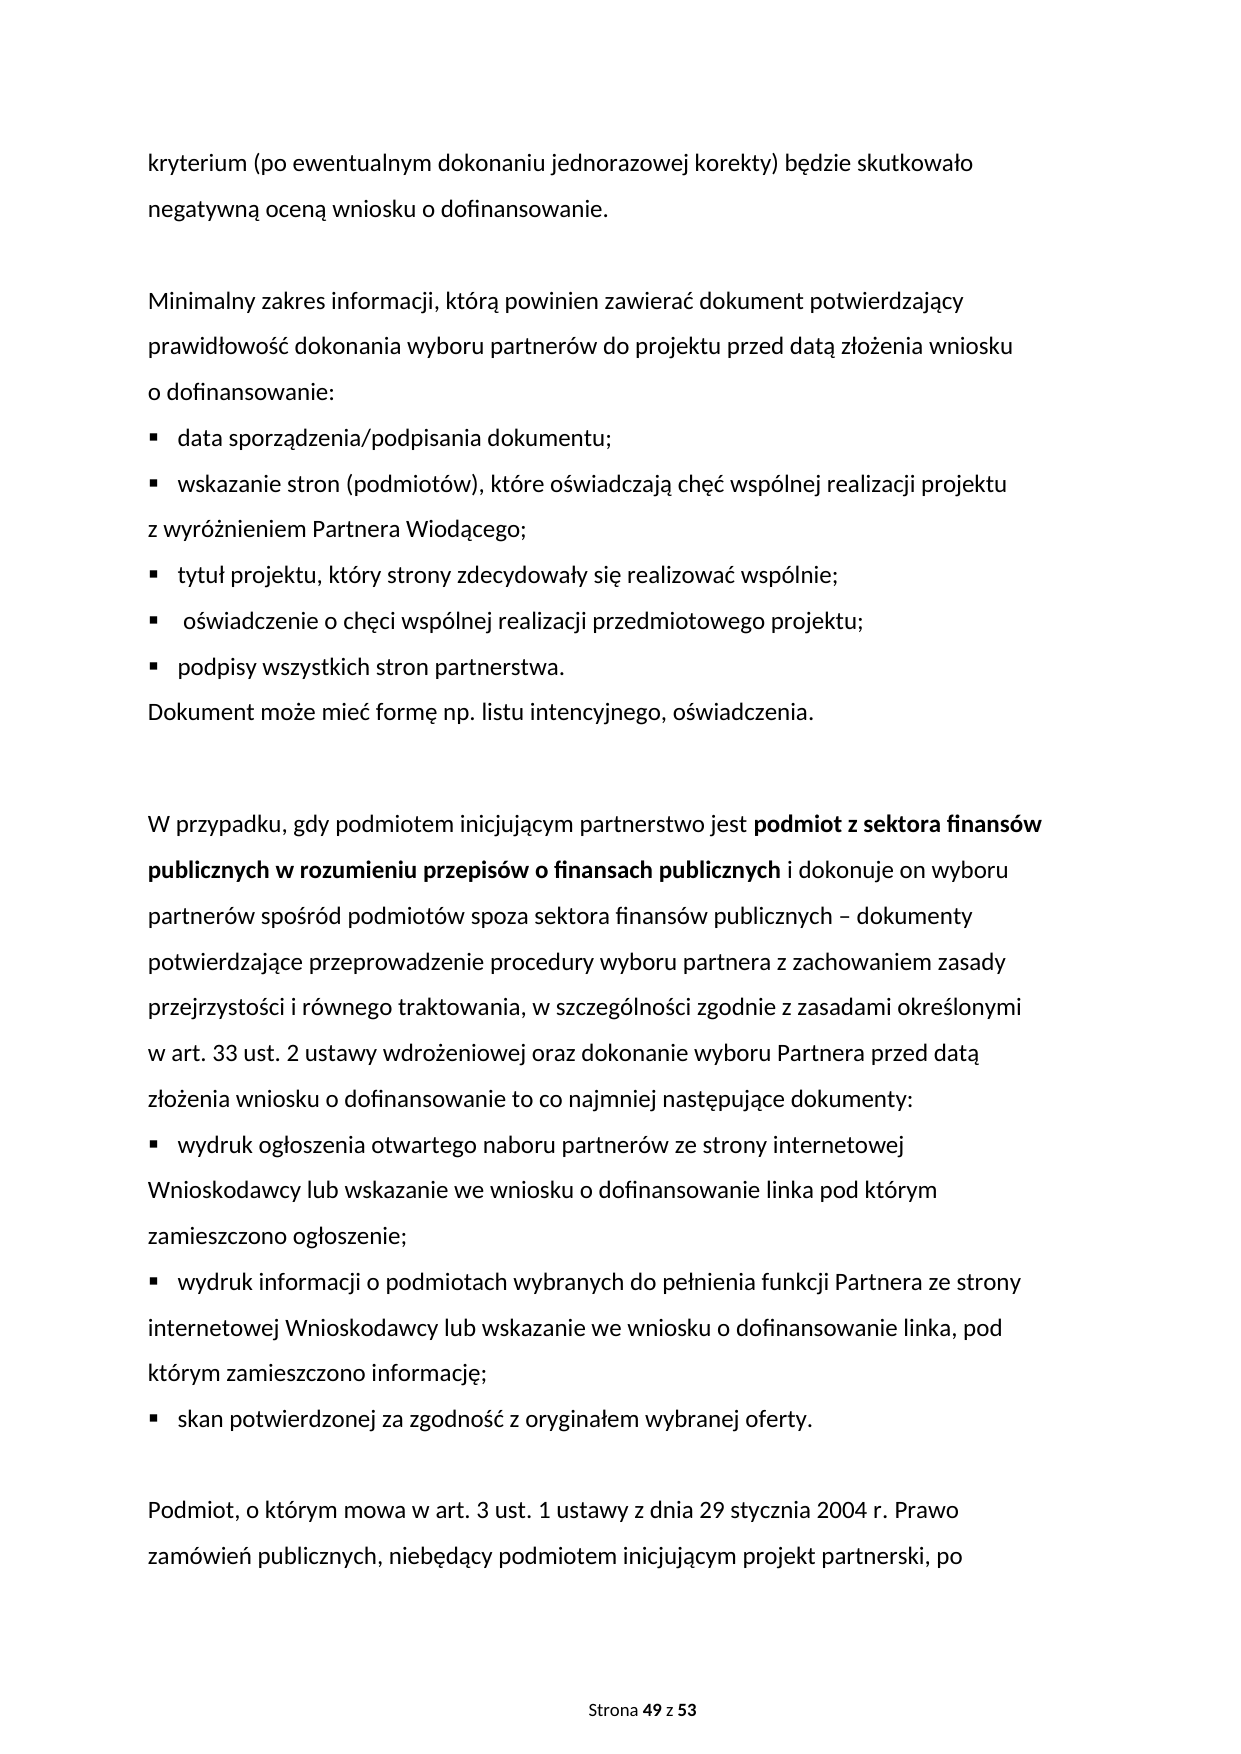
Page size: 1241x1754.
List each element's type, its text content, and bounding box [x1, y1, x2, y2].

list W przypadku, gdy podmiotem inicjującym partnerstwo jest podmiot z sektora finansów publicznych w rozumieniu przepisów o finansach publicznych i dokonuje on wyboru partnerów spośród podmiotów spoza sektora finansów publicznych – dokumenty potwierdzające przeprowadzenie procedury wyboru partnera z zachowaniem zasady przejrzystości i równego traktowania, w szczególności zgodnie z zasadami określonymi w art. 33 ust. 2 ustawy wdrożeniowej oraz dokonanie wyboru Partnera przed datą złożenia wniosku o dofinansowanie to co najmniej następujące dokumenty: [148, 809, 1048, 1113]
text Dokument może mieć formę np. listu intencyjnego, oświadczenia. [148, 696, 1048, 727]
list data sporządzenia/podpisania dokumentu; [148, 422, 1048, 452]
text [148, 148, 1048, 224]
list skan potwierdzonej za zgodność z oryginałem wybranej oferty. [148, 1403, 1048, 1434]
list wskazanie stron (podmiotów), które oświadczają chęć wspólnej realizacji projektu z wyróżnieniem Partnera Wiodącego; [148, 468, 1048, 544]
list tytuł projektu, który strony zdecydowały się realizować wspólnie; [148, 559, 1048, 590]
list wydruk ogłoszenia otwartego naboru partnerów ze strony internetowej Wnioskodawcy lub wskazanie we wniosku o dofinansowanie linka pod którym zamieszczono ogłoszenie; [148, 1129, 1048, 1251]
text Minimalny zakres informacji, którą powinien zawierać dokument potwierdzający prawidłowość dokonania wyboru partnerów do projektu przed datą złożenia wniosku o dofinansowanie: [148, 285, 1048, 407]
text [148, 1494, 1048, 1571]
list wydruk informacji o podmiotach wybranych do pełnienia funkcji Partnera ze strony internetowej Wnioskodawcy lub wskazanie we wniosku o dofinansowanie linka, pod którym zamieszczono informację; [148, 1266, 1048, 1388]
list podpisy wszystkich stron partnerstwa. [148, 651, 1048, 681]
list oświadczenie o chęci wspólnej realizacji przedmiotowego projektu; [148, 605, 1048, 635]
